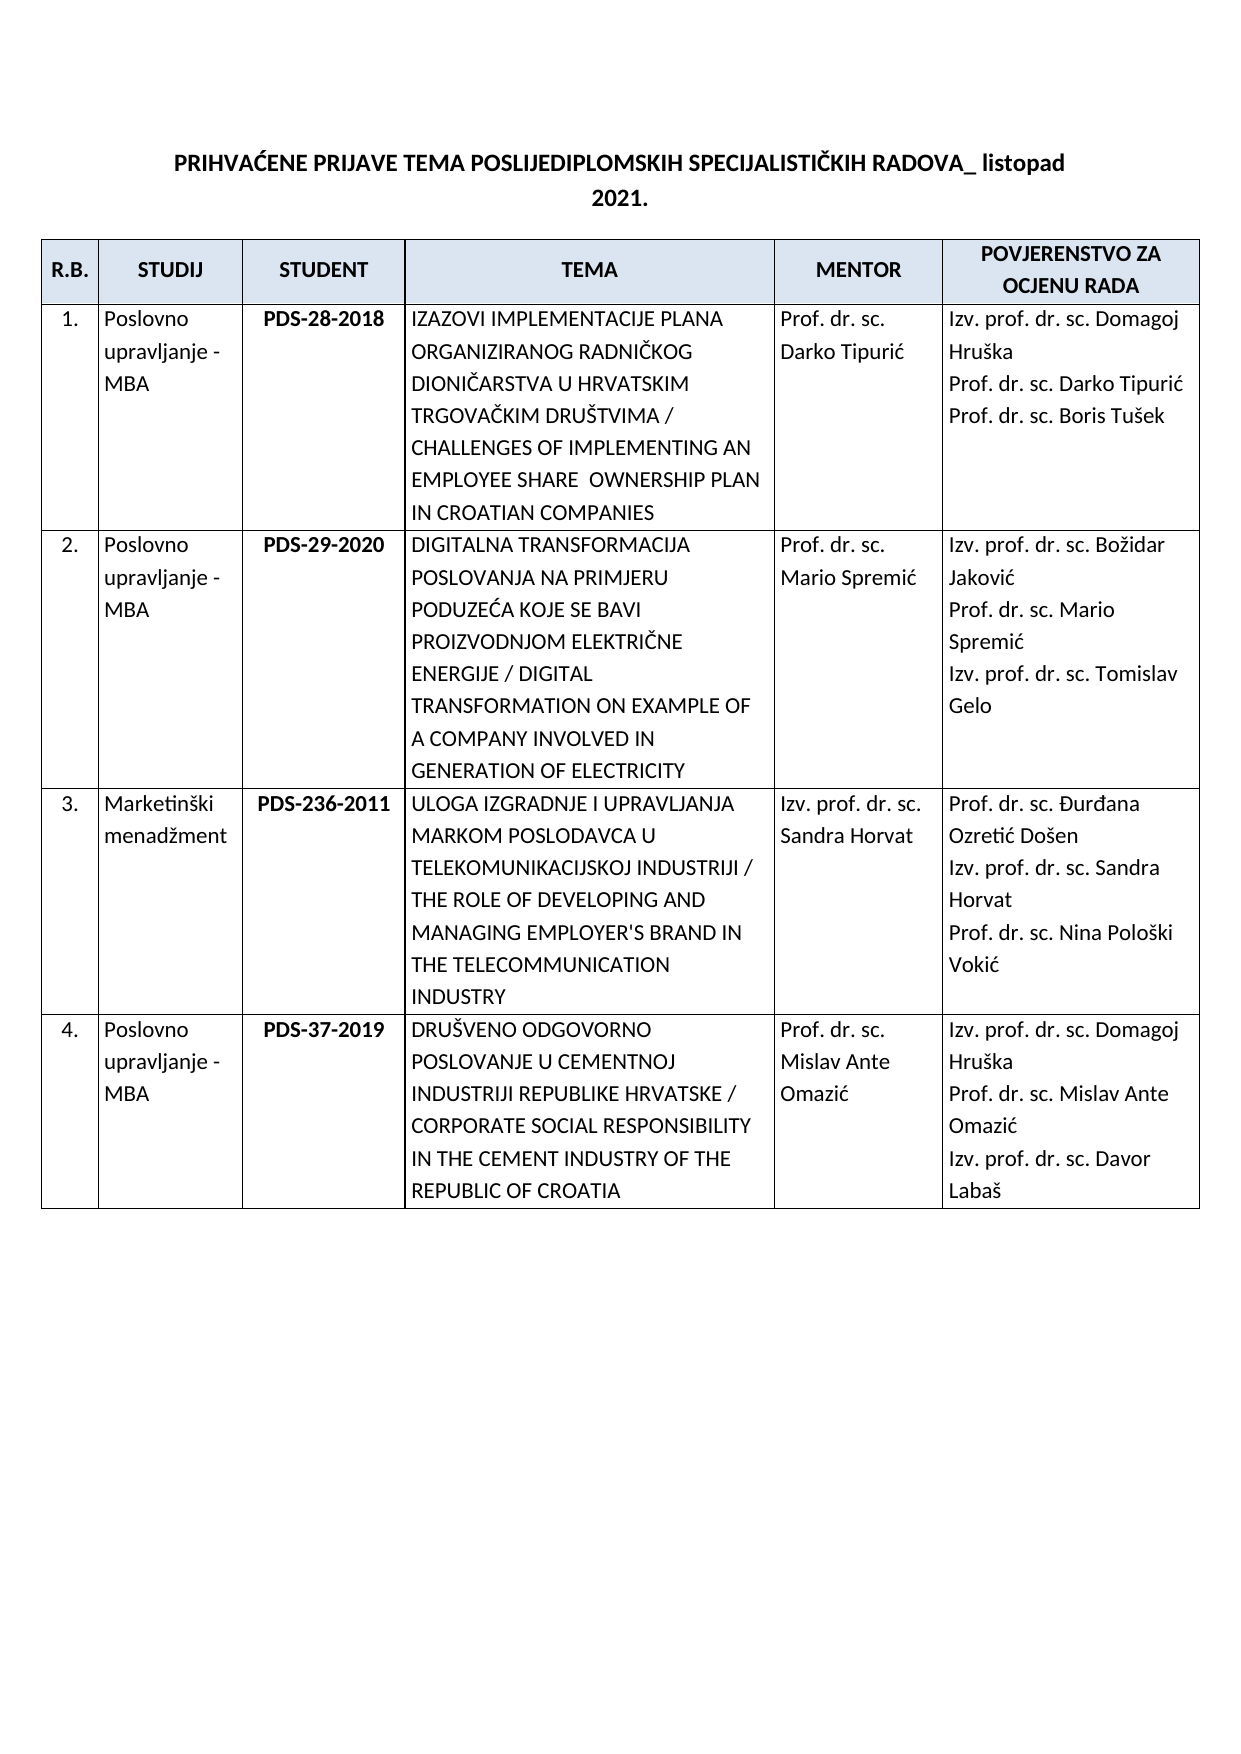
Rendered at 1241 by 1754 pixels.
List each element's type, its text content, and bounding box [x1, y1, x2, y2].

table_cell Prof. dr. sc. Mislav Ante Omazić [775, 1015, 942, 1208]
table_cell PDS-37-2019 [243, 1015, 404, 1208]
table_cell PDS-29-2020 [243, 531, 404, 788]
table_cell Poslovno upravljanje - MBA [99, 1015, 242, 1208]
table_header STUDENT [243, 240, 404, 303]
table_cell ULOGA IZGRADNJE I UPRAVLJANJA MARKOM POSLODAVCA U TELEKOMUNIKACIJSKOJ INDUSTRIJI / THE ROLE OF DEVELOPING AND MANAGING EMPLOYER'S BRAND IN THE TELECOMMUNICATION INDUSTRY [406, 789, 774, 1014]
table_cell Prof. dr. sc. Mario Spremić [775, 531, 942, 788]
table_cell 1. [42, 305, 98, 529]
table_cell Izv. prof. dr. sc. Božidar Jaković Prof. dr. sc. Mario Spremić Izv. prof. dr. sc. Tomislav Gelo [943, 531, 1199, 788]
text PRIHVAĆENE PRIJAVE TEMA POSLIJEDIPLOMSKIH SPECIJALISTIČKIH RADOVA_ listopad 2021. [148, 148, 1093, 213]
table_header POVJERENSTVO ZA OCJENU RADA [943, 240, 1199, 303]
table_cell Izv. prof. dr. sc. Domagoj Hruška Prof. dr. sc. Darko Tipurić Prof. dr. sc. Boris Tušek [943, 305, 1199, 529]
table_cell 2. [42, 531, 98, 788]
table_header TEMA [406, 240, 774, 303]
table_header R.B. [42, 240, 98, 303]
table_cell 4. [42, 1015, 98, 1208]
table_cell Poslovno upravljanje - MBA [99, 305, 242, 529]
table_header MENTOR [775, 240, 942, 303]
table_cell Prof. dr. sc. Darko Tipurić [775, 305, 942, 529]
table_cell Poslovno upravljanje - MBA [99, 531, 242, 788]
table_header STUDIJ [99, 240, 242, 303]
table_cell PDS-28-2018 [243, 305, 404, 529]
table_cell Prof. dr. sc. Đurđana Ozretić Došen Izv. prof. dr. sc. Sandra Horvat Prof. dr. sc. Nina Pološki Vokić [943, 789, 1199, 1014]
table_cell IZAZOVI IMPLEMENTACIJE PLANA ORGANIZIRANOG RADNIČKOG DIONIČARSTVA U HRVATSKIM TRGOVAČKIM DRUŠTVIMA / CHALLENGES OF IMPLEMENTING AN EMPLOYEE SHARE OWNERSHIP PLAN IN CROATIAN COMPANIES [406, 305, 774, 529]
table_cell Izv. prof. dr. sc. Domagoj Hruška Prof. dr. sc. Mislav Ante Omazić Izv. prof. dr. sc. Davor Labaš [943, 1015, 1199, 1208]
table_cell Izv. prof. dr. sc. Sandra Horvat [775, 789, 942, 1014]
table_cell DIGITALNA TRANSFORMACIJA POSLOVANJA NA PRIMJERU PODUZEĆA KOJE SE BAVI PROIZVODNJOM ELEKTRIČNE ENERGIJE / DIGITAL TRANSFORMATION ON EXAMPLE OF A COMPANY INVOLVED IN GENERATION OF ELECTRICITY [406, 531, 774, 788]
table_cell Marketinški menadžment [99, 789, 242, 1014]
table_cell PDS-236-2011 [243, 789, 404, 1014]
table_cell 3. [42, 789, 98, 1014]
table_cell DRUŠVENO ODGOVORNO POSLOVANJE U CEMENTNOJ INDUSTRIJI REPUBLIKE HRVATSKE / CORPORATE SOCIAL RESPONSIBILITY IN THE CEMENT INDUSTRY OF THE REPUBLIC OF CROATIA [406, 1015, 774, 1208]
